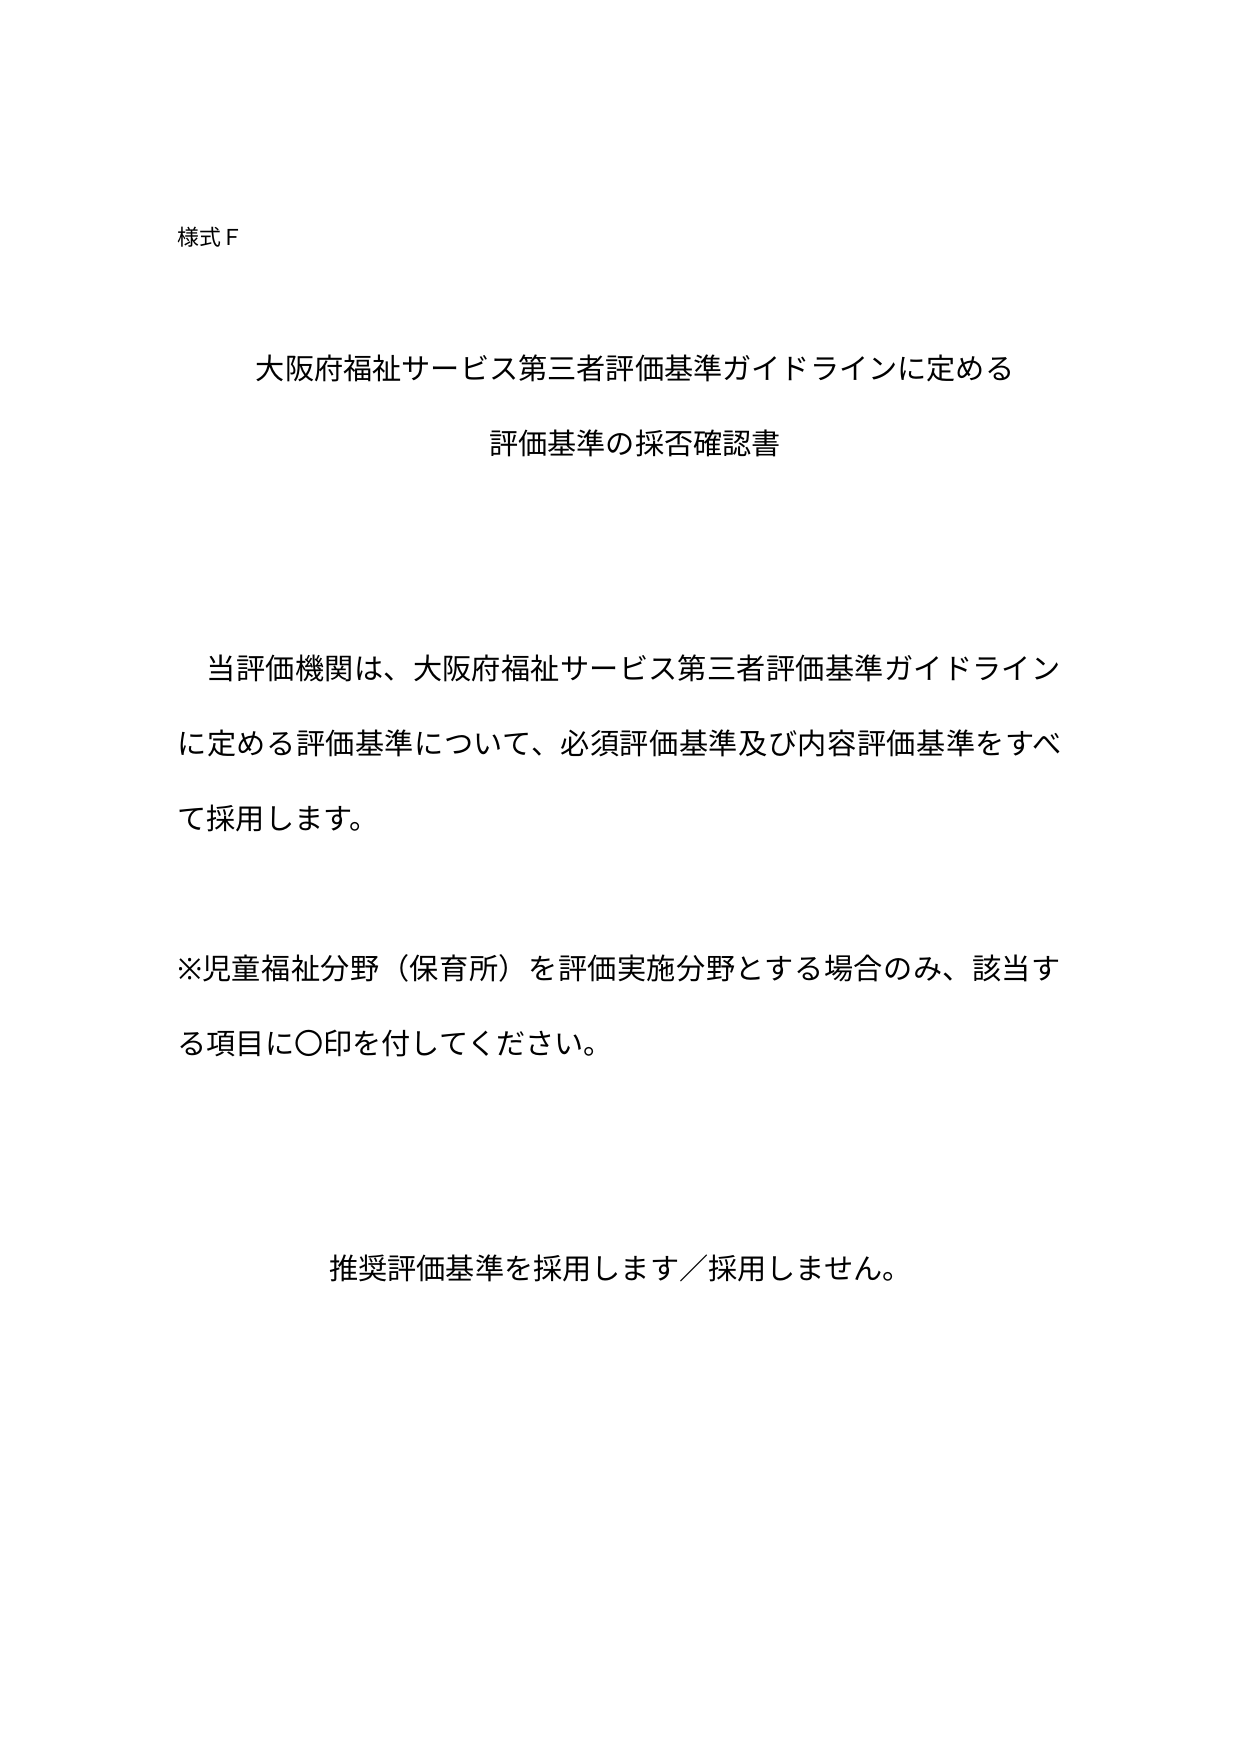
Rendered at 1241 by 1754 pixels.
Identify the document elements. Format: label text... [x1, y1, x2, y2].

text 様式Ｆ [177, 217, 1063, 254]
text 当評価機関は、大阪府福祉サービス第三者評価基準ガイドラインに定める評価基準について、必須評価基準及び内容評価基準をすべて採用します。 [177, 629, 1063, 854]
text 大阪府福祉サービス第三者評価基準ガイドラインに定める [177, 329, 1063, 404]
text 評価基準の採否確認書 [177, 404, 1063, 479]
text 推奨評価基準を採用します／採用しません。 [177, 1229, 1063, 1304]
text ※児童福祉分野（保育所）を評価実施分野とする場合のみ、該当する項目に〇印を付してください。 [177, 929, 1063, 1079]
